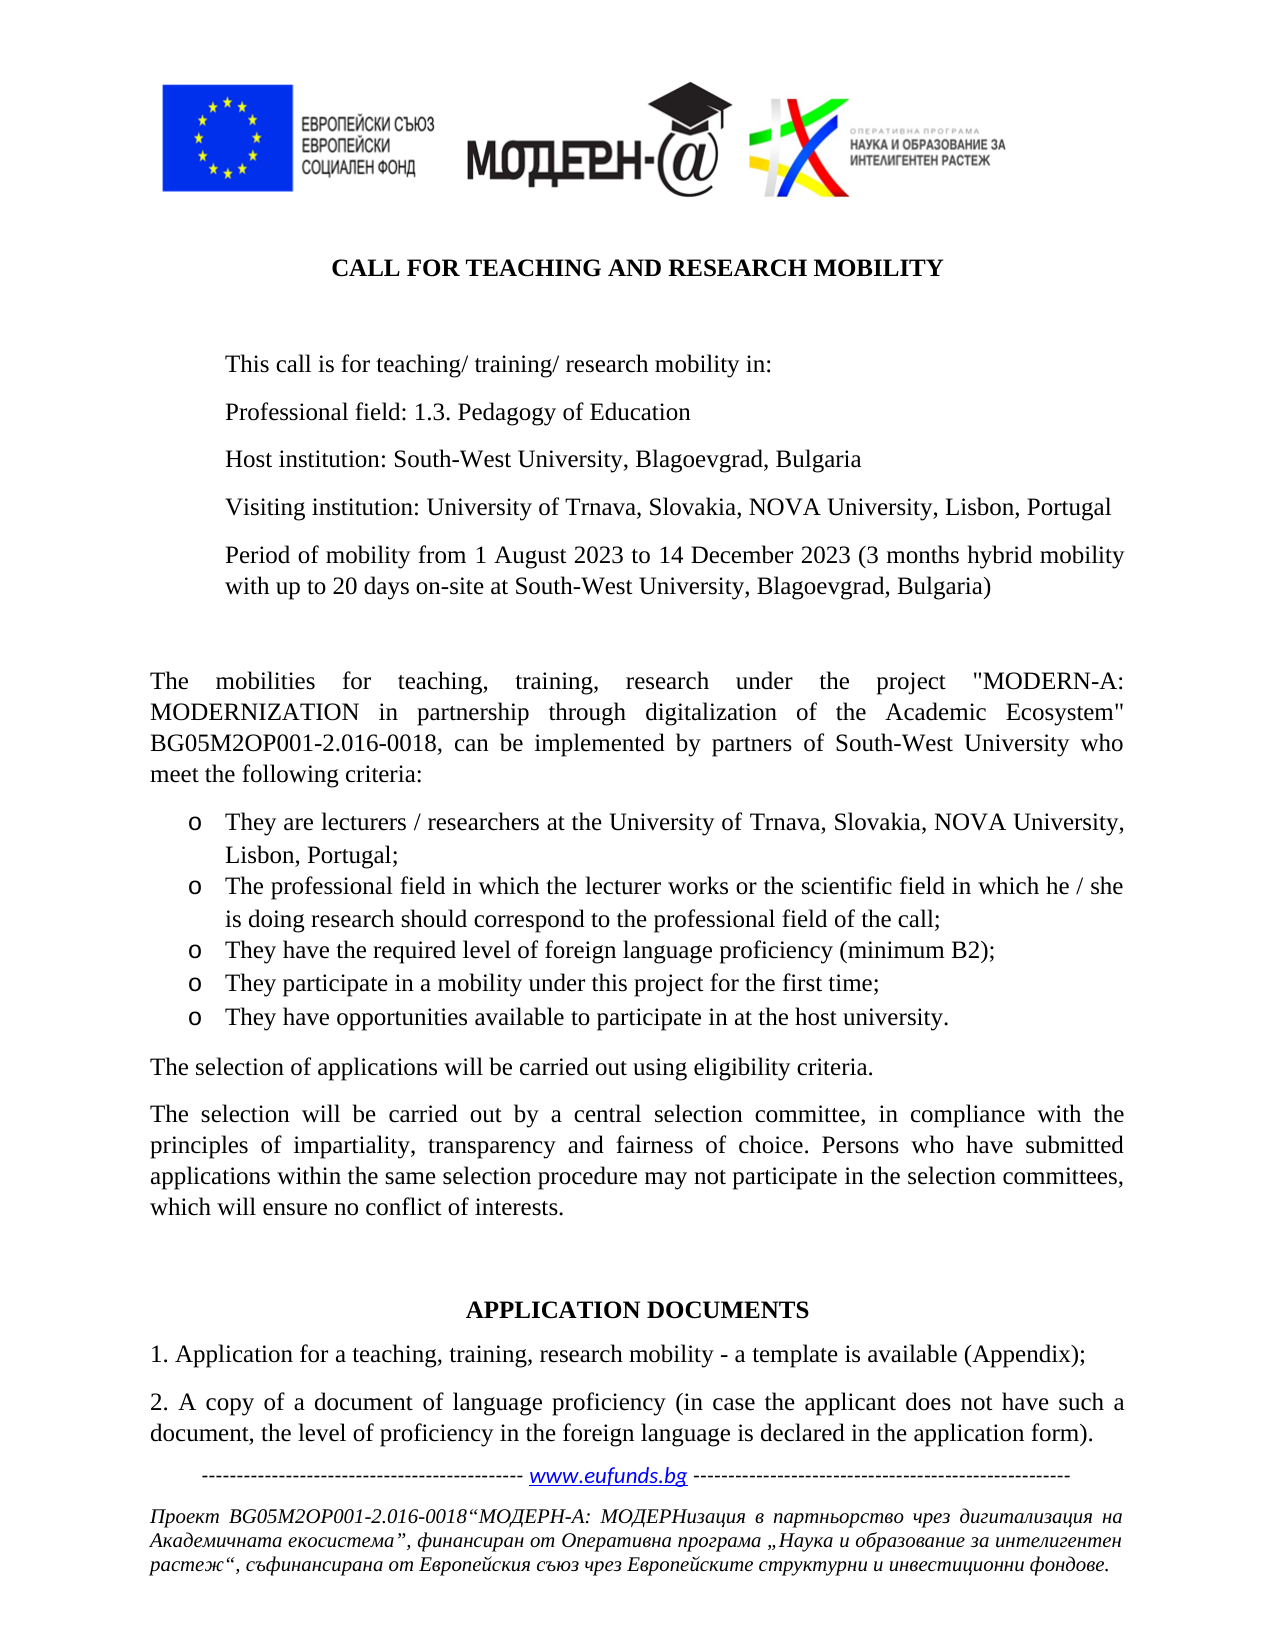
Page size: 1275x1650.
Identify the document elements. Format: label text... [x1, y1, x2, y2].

list They have the required level of foreign language proficiency (minimum B2); [187, 935, 1125, 966]
list They have opportunities available to participate in at the host university. [187, 1002, 1125, 1033]
text CALL FOR TEACHING AND RESEARCH MOBILITY [150, 253, 1125, 282]
text Host institution: South-West University, Blagoevgrad, Bulgaria [225, 444, 1125, 473]
text 1. Application for a teaching, training, research mobility - a template is available (Appendix); [150, 1339, 1125, 1368]
list They participate in a mobility under this project for the first time; [187, 968, 1125, 999]
text Professional field: 1.3. Pedagogy of Education [225, 397, 1125, 425]
text The mobilities for teaching, training, research under the project "MODERN-A: MODERNIZATION in partnership through digitalization of the Academic Ecosystem" BG05M2OP001-2.016-0018, can be implemented by partners of South-West University who meet the following criteria: [150, 666, 1125, 788]
text APPLICATION DOCUMENTS [150, 1295, 1125, 1324]
text 2. A copy of a document of language proficiency (in case the applicant does not have such a document, the level of proficiency in the foreign language is declared in the application form). [150, 1387, 1125, 1446]
list The professional field in which the lecturer works or the scientific field in which he / she is doing research should correspond to the professional field of the call; [187, 871, 1125, 933]
text Period of mobility from 1 August 2023 to 14 December 2023 (3 months hybrid mobility with up to 20 days on-site at South-West University, Blagoevgrad, Bulgaria) [225, 540, 1125, 599]
text The selection of applications will be carried out using eligibility criteria. [150, 1052, 1125, 1080]
text Visiting institution: University of Trnava, Slovakia, NOVA University, Lisbon, Portugal [225, 492, 1125, 521]
list They are lecturers / researchers at the University of Trnava, Slovakia, NOVA University, Lisbon, Portugal; [187, 807, 1125, 869]
picture [150, 73, 1019, 206]
text This call is for teaching/ training/ research mobility in: [225, 349, 1125, 378]
text The selection will be carried out by a central selection committee, in compliance with the principles of impartiality, transparency and fairness of choice. Persons who have submitted applications within the same selection procedure may not participate in the selection committees, which will ensure no conflict of interests. [150, 1099, 1125, 1221]
